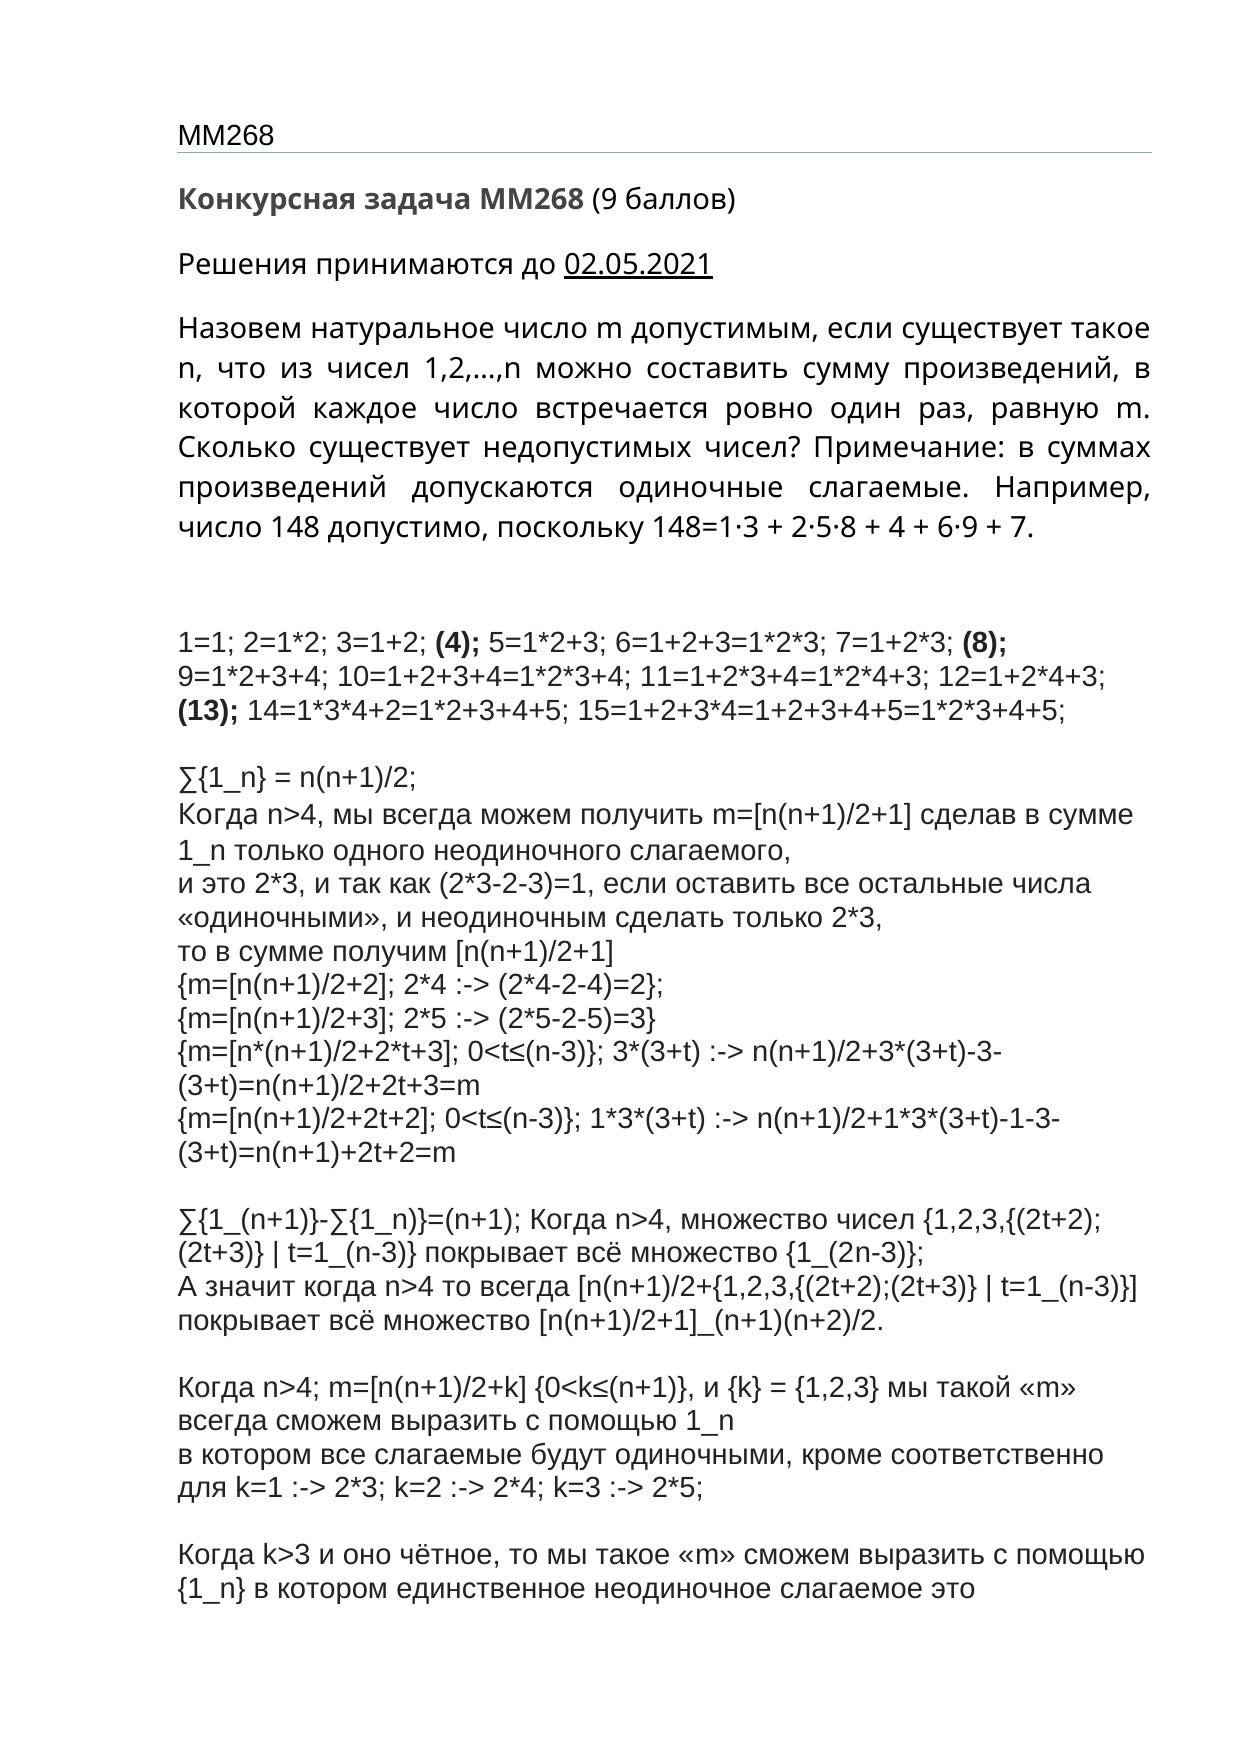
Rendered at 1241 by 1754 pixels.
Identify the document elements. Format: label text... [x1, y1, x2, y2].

text 1=1; 2=1*2; 3=1+2; (4); 5=1*2+3; 6=1+2+3=1*2*3; 7=1+2*3; (8); 9=1*2+3+4; 10=1+2+3+4=1*2*3+4; 11=1+2*3+4=1*2*4+3; 12=1+2*4+3; [1007, 626, 1152, 693]
text {m=[n(n+1)/2+2]; 2*4 :-> (2*4-2-4)=2}; [177, 967, 1152, 1001]
text {m=[n(n+1)/2+3]; 2*5 :-> (2*5-2-5)=3} [177, 1001, 1152, 1034]
text ММ268 [177, 118, 1152, 152]
text (13); 14=1*3*4+2=1*2+3+4+5; 15=1+2+3*4=1+2+3+4+5=1*2*3+4+5; [177, 693, 1152, 726]
text Конкурсная задача ММ268 (9 баллов) [177, 178, 1152, 218]
text то в сумме получим [n(n+1)/2+1] [177, 933, 1152, 967]
text ∑{1_n} = n(n+1)/2; [177, 760, 1152, 793]
text Назовем натуральное число m допустимым, если существует такое n, что из чисел 1,2,…,n можно составить сумму произведений, в которой каждое число встречается ровно один раз, равную m. Сколько существует недопустимых чисел? Примечание: в суммах произведений допускаются одиночные слагаемые. Например, число 148 допустимо, поскольку 148=1·3 + 2·5·8 + 4 + 6·9 + 7. [177, 308, 1152, 546]
text Решения принимаются до 02.05.2021 [177, 243, 1152, 283]
text Когда k>3 и оно чётное, то мы такое «m» сможем выразить с помощью {1_n} в котором единственное неодиночное слагаемое это [177, 1537, 1152, 1604]
text в котором все слагаемые будут одиночными, кроме соответственно для k=1 :-> 2*3; k=2 :-> 2*4; k=3 :-> 2*5; [177, 1437, 1152, 1504]
text А значит когда n>4 то всегда [n(n+1)/2+{1,2,3,{(2t+2);(2t+3)} | t=1_(n-3)}] покрывает всё множество [n(n+1)/2+1]_(n+1)(n+2)/2. [177, 1269, 1152, 1336]
text и это 2*3, и так как (2*3-2-3)=1, если оставить все остальные числа «одиночными», и неодиночным сделать только 2*3, [177, 866, 1152, 933]
text {m=[n*(n+1)/2+2*t+3]; 0<t≤(n-3)}; 3*(3+t) :-> n(n+1)/2+3*(3+t)-3-(3+t)=n(n+1)/2+2t+3=m [177, 1034, 1152, 1101]
text {m=[n(n+1)/2+2t+2]; 0<t≤(n-3)}; 1*3*(3+t) :-> n(n+1)/2+1*3*(3+t)-1-3-(3+t)=n(n+1)+2t+2=m [177, 1101, 1152, 1168]
text Когда n>4; m=[n(n+1)/2+k] {0<k≤(n+1)}, и {k} = {1,2,3} мы такой «m» всегда сможем выразить с помощью 1_n [177, 1369, 1152, 1437]
text Когда n>4, мы всегда можем получить m=[n(n+1)/2+1] сделав в сумме 1_n только одного неодиночного слагаемого, [177, 793, 1152, 866]
text ∑{1_(n+1)}-∑{1_n)}=(n+1); Когда n>4, множество чисел {1,2,3,{(2t+2);(2t+3)} | t=1_(n-3)} покрывает всё множество {1_(2n-3)}; [177, 1202, 1152, 1269]
